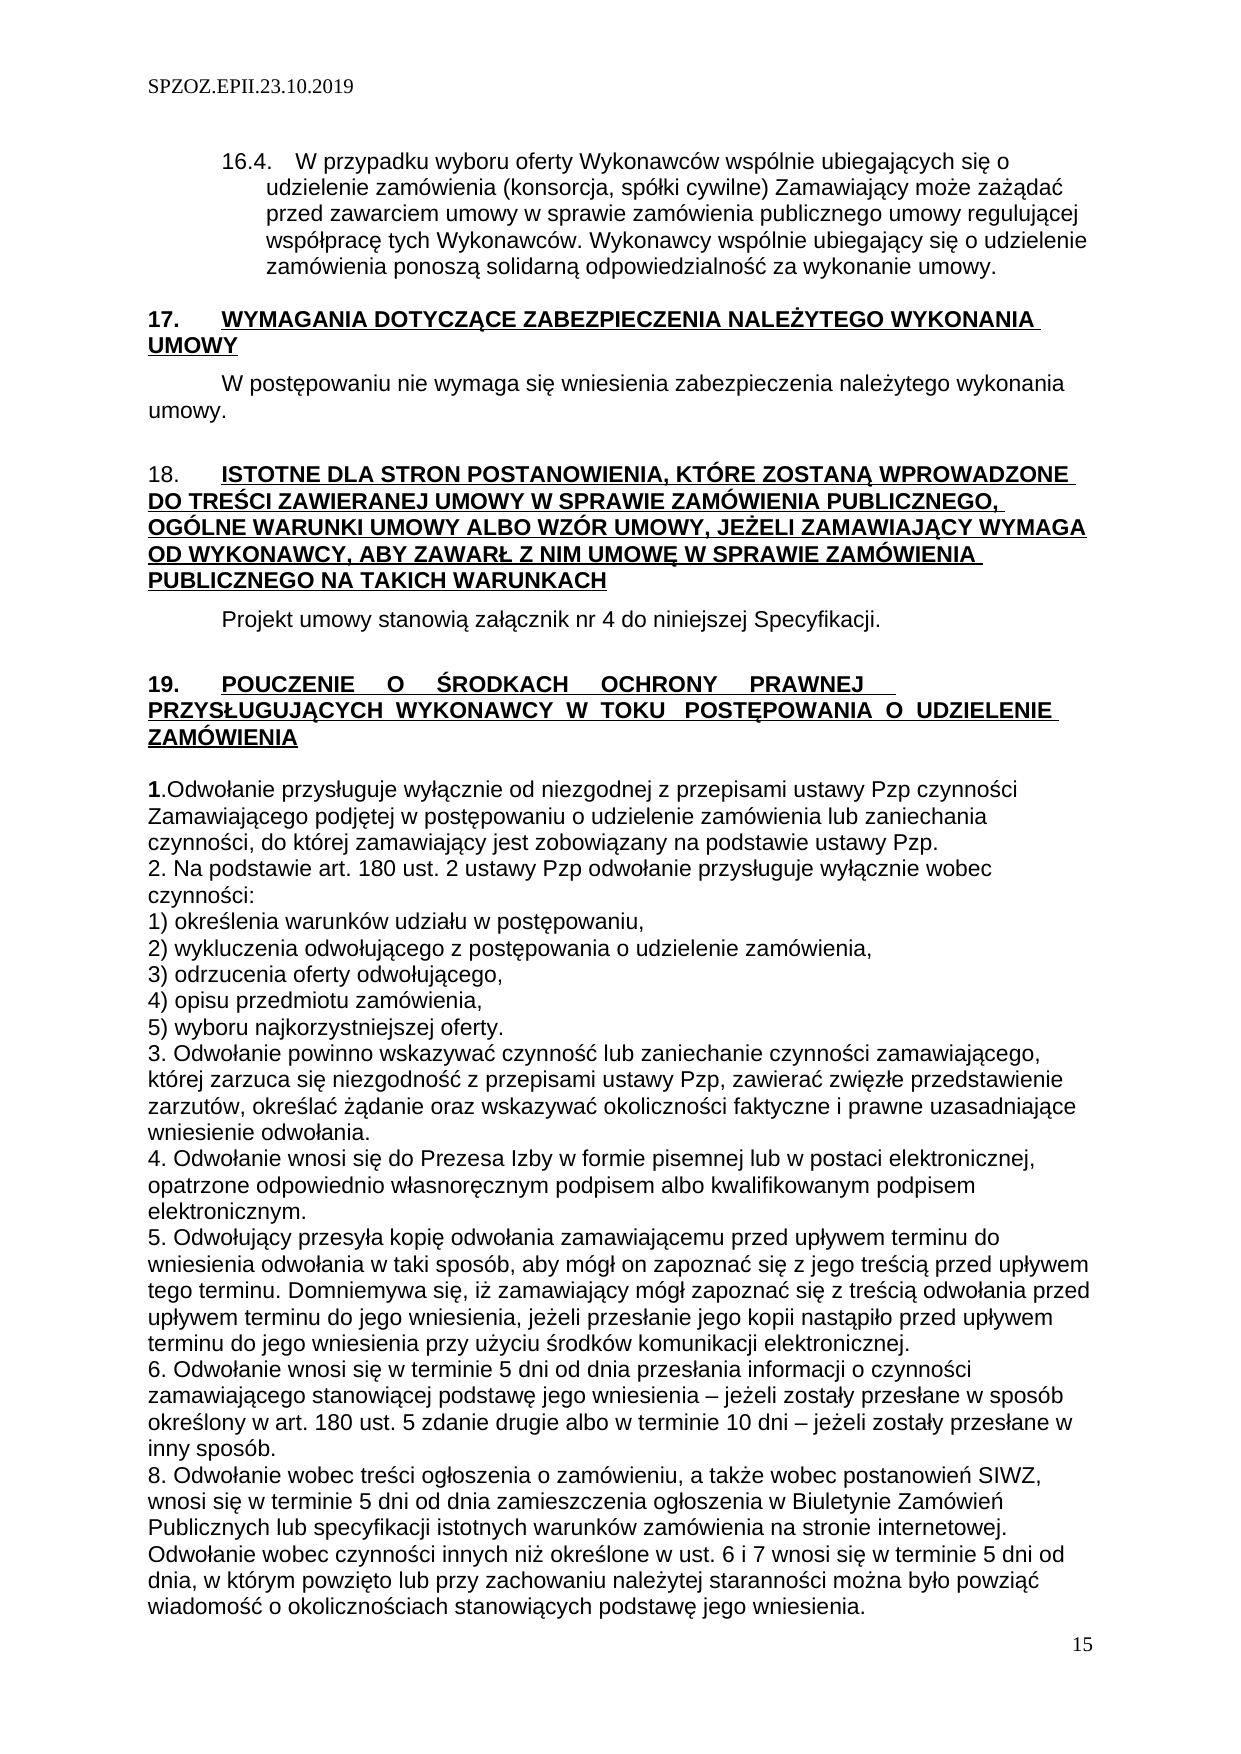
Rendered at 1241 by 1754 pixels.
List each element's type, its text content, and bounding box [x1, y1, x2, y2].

text 4. Odwołanie wnosi się do Prezesa Izby w formie pisemnej lub w postaci elektronicznej, opatrzone odpowiednio własnoręcznym podpisem albo kwalifikowanym podpisem elektronicznym. [148, 1145, 1093, 1224]
text 6. Odwołanie wnosi się w terminie 5 dni od dnia przesłania informacji o czynności zamawiającego stanowiącej podstawę jego wniesienia – jeżeli zostały przesłane w sposób określony w art. 180 ust. 5 zdanie drugie albo w terminie 10 dni – jeżeli zostały przesłane w inny sposób. [148, 1356, 1093, 1462]
text 8. Odwołanie wobec treści ogłoszenia o zamówieniu, a także wobec postanowień SIWZ, wnosi się w terminie 5 dni od dnia zamieszczenia ogłoszenia w Biuletynie Zamówień Publicznych lub specyfikacji istotnych warunków zamówienia na stronie internetowej. Odwołanie wobec czynności innych niż określone w ust. 6 i 7 wnosi się w terminie 5 dni od dnia, w którym powzięto lub przy zachowaniu należytej staranności można było powziąć wiadomość o okolicznościach stanowiących podstawę jego wniesienia. [148, 1462, 1093, 1620]
text 1.Odwołanie przysługuje wyłącznie od niezgodnej z przepisami ustawy Pzp czynności Zamawiającego podjętej w postępowaniu o udzielenie zamówienia lub zaniechania czynności, do której zamawiający jest zobowiązany na podstawie ustawy Pzp. [148, 776, 1093, 855]
text 5) wyboru najkorzystniejszej oferty. [148, 1013, 1093, 1040]
text 3. Odwołanie powinno wskazywać czynność lub zaniechanie czynności zamawiającego, której zarzuca się niezgodność z przepisami ustawy Pzp, zawierać zwięzłe przedstawienie zarzutów, określać żądanie oraz wskazywać okoliczności faktyczne i prawne uzasadniające wniesienie odwołania. [148, 1040, 1093, 1145]
text 5. Odwołujący przesyła kopię odwołania zamawiającemu przed upływem terminu do wniesienia odwołania w taki sposób, aby mógł on zapoznać się z jego treścią przed upływem tego terminu. Domniemywa się, iż zamawiający mógł zapoznać się z treścią odwołania przed upływem terminu do jego wniesienia, jeżeli przesłanie jego kopii nastąpiło przed upływem terminu do jego wniesienia przy użyciu środków komunikacji elektronicznej. [148, 1224, 1093, 1356]
text W postępowaniu nie wymaga się wniesienia zabezpieczenia należytego wykonania umowy. [148, 370, 1093, 423]
text 3) odrzucenia oferty odwołującego, [148, 961, 1093, 987]
text 2. Na podstawie art. 180 ust. 2 ustawy Pzp odwołanie przysługuje wyłącznie wobec czynności: [148, 855, 1093, 908]
list POUCZENIE O ŚRODKACH OCHRONY PRAWNEJ PRZYSŁUGUJĄCYCH WYKONAWCY W TOKU POSTĘPOWANIA O UDZIELENIE ZAMÓWIENIA [148, 671, 1093, 750]
text Projekt umowy stanowią załącznik nr 4 do niniejszej Specyfikacji. [186, 606, 1093, 632]
list WYMAGANIA DOTYCZĄCE ZABEZPIECZENIA NALEŻYTEGO WYKONANIA UMOWY [148, 306, 1093, 358]
list ISTOTNE DLA STRON POSTANOWIENIA, KTÓRE ZOSTANĄ WPROWADZONE DO TREŚCI ZAWIERANEJ UMOWY W SPRAWIE ZAMÓWIENIA PUBLICZNEGO, OGÓLNE WARUNKI UMOWY ALBO WZÓR UMOWY, JEŻELI ZAMAWIAJĄCY WYMAGA OD WYKONAWCY, ABY ZAWARŁ Z NIM UMOWĘ W SPRAWIE ZAMÓWIENIA PUBLICZNEGO NA TAKICH WARUNKACH [148, 461, 1093, 593]
text 1) określenia warunków udziału w postępowaniu, [148, 908, 1093, 934]
text 4) opisu przedmiotu zamówienia, [148, 987, 1093, 1013]
list W przypadku wyboru oferty Wykonawców wspólnie ubiegających się o udzielenie zamówienia (konsorcja, spółki cywilne) Zamawiający może zażądać przed zawarciem umowy w sprawie zamówienia publicznego umowy regulującej współpracę tych Wykonawców. Wykonawcy wspólnie ubiegający się o udzielenie zamówienia ponoszą solidarną odpowiedzialność za wykonanie umowy. [221, 148, 1093, 279]
text 2) wykluczenia odwołującego z postępowania o udzielenie zamówienia, [148, 934, 1093, 961]
